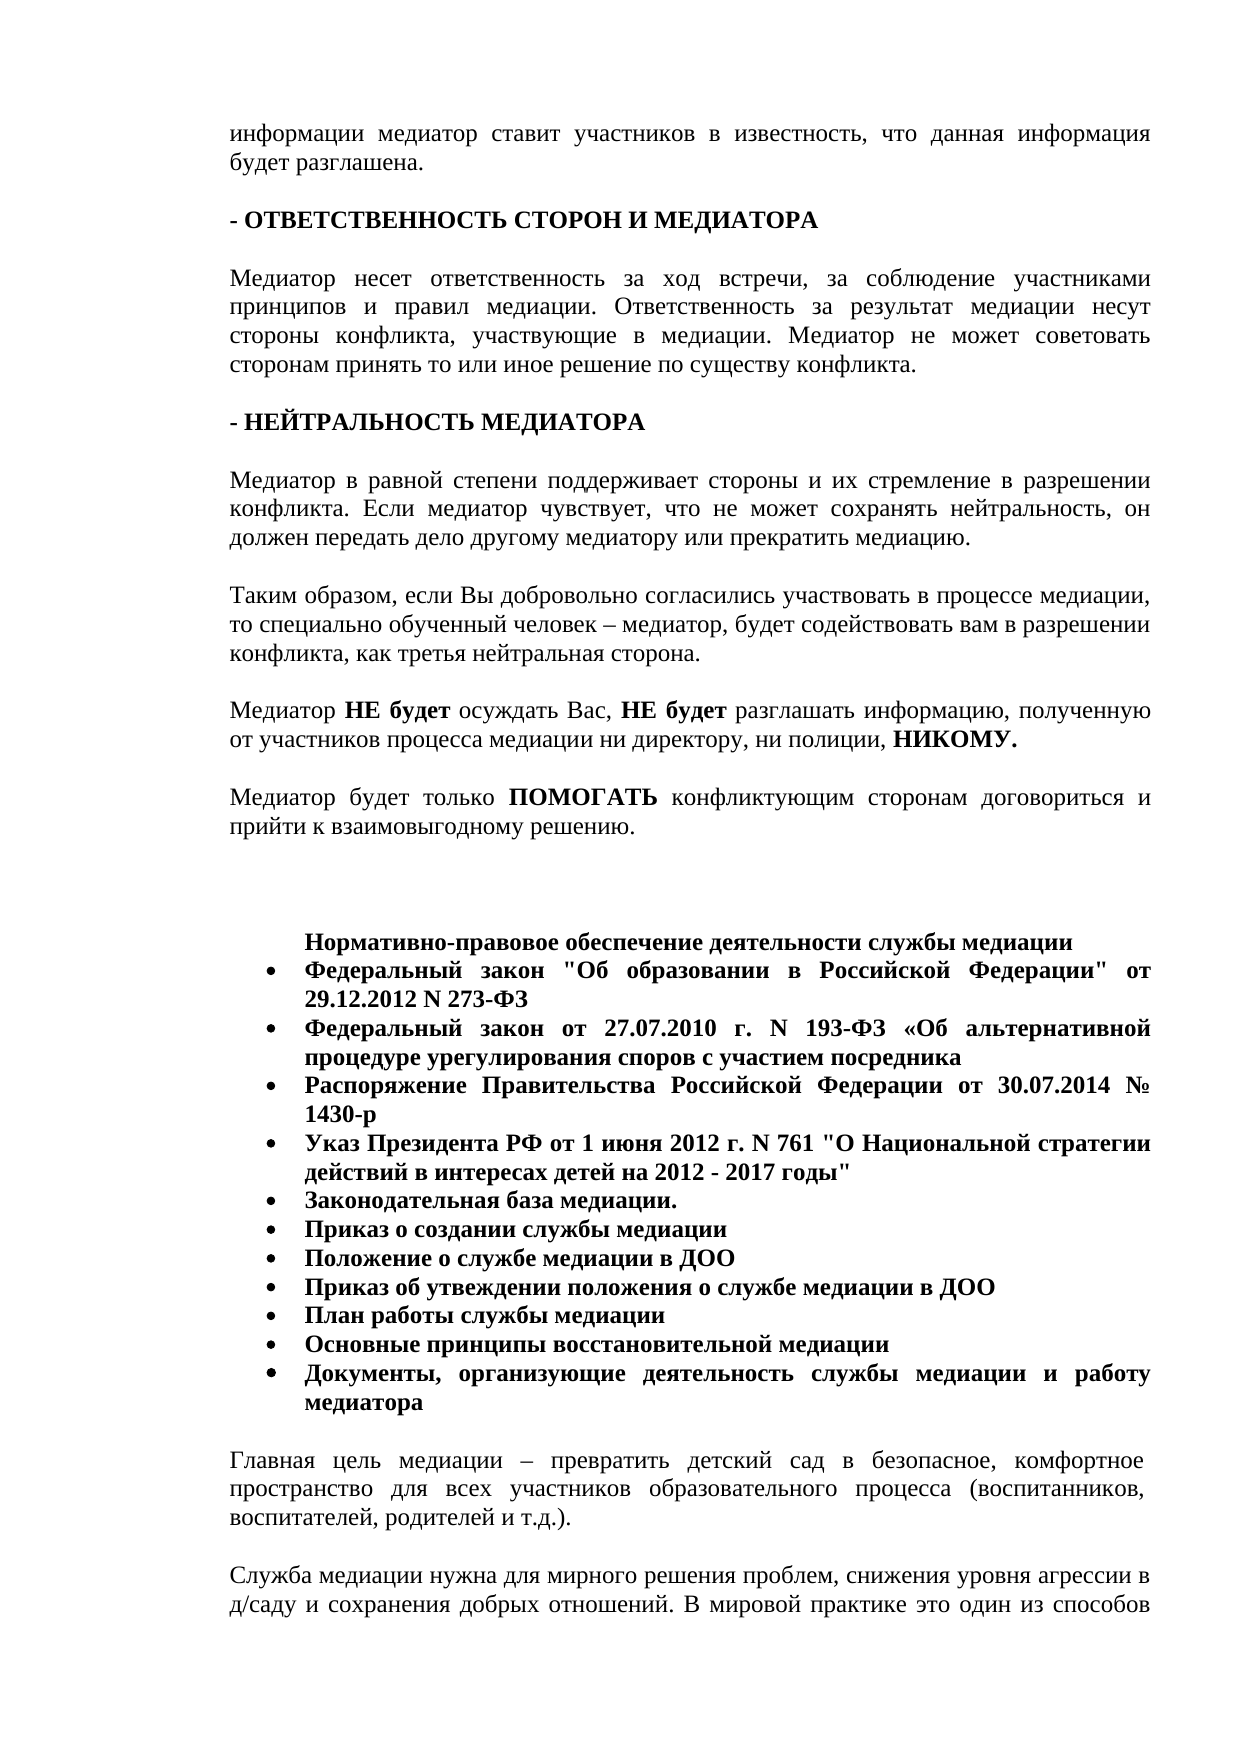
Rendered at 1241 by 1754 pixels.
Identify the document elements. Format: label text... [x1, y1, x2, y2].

list Документы, организующие деятельность службы медиации и работу медиатора [267, 1358, 1152, 1416]
list Приказ об утвеждении положения о службе медиации в ДОО [267, 1272, 1152, 1301]
list Приказ о создании службы медиации [267, 1214, 1152, 1243]
list Основные принципы восстановительной медиации [267, 1329, 1152, 1358]
text Нормативно-правовое обеспечение деятельности службы медиации [304, 927, 1152, 956]
text Главная цель медиации – превратить детский сад в безопасное, комфортное пространство для всех участников образовательного процесса (воспитанников, воспитателей, родителей и т.д.). [229, 1445, 1152, 1531]
list Федеральный закон от 27.07.2010 г. N 193-ФЗ «Об альтернативной процедуре урегулирования споров с участием посредника [267, 1013, 1152, 1071]
text Медиатор НЕ будет осуждать Вас, НЕ будет разглашать информацию, полученную от участников процесса медиации ни директору, ни полиции, НИКОМУ. [229, 696, 1152, 753]
text - ОТВЕТСТВЕННОСТЬ СТОРОН И МЕДИАТОРА [229, 205, 1152, 233]
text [229, 118, 1152, 176]
text Медиатор в равной степени поддерживает стороны и их стремление в разрешении конфликта. Если медиатор чувствует, что не может сохранять нейтральность, он должен передать дело другому медиатору или прекратить медиацию. [229, 465, 1152, 551]
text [229, 1560, 1152, 1618]
list Законодательная база медиации. [267, 1186, 1152, 1214]
list Положение о службе медиации в ДОО [267, 1243, 1152, 1272]
list План работы службы медиации [267, 1301, 1152, 1329]
list Указ Президента РФ от 1 июня 2012 г. N 761 "О Национальной стратегии действий в интересах детей на 2012 - 2017 годы" [267, 1128, 1152, 1186]
text - НЕЙТРАЛЬНОСТЬ МЕДИАТОРА [229, 407, 1152, 436]
text Таким образом, если Вы добровольно согласились участвовать в процессе медиации, то специально обученный человек – медиатор, будет содействовать вам в разрешении конфликта, как третья нейтральная сторона. [229, 580, 1152, 666]
text Медиатор несет ответственность за ход встречи, за соблюдение участниками принципов и правил медиации. Ответственность за результат медиации несут стороны конфликта, участвующие в медиации. Медиатор не может советовать сторонам принять то или иное решение по существу конфликта. [229, 263, 1152, 378]
list Федеральный закон "Об образовании в Российской Федерации" от 29.12.2012 N 273-ФЗ [267, 956, 1152, 1013]
list Распоряжение Правительства Российской Федерации от 30.07.2014 № 1430-р [267, 1071, 1152, 1128]
text Медиатор будет только ПОМОГАТЬ конфликтующим сторонам договориться и прийти к взаимовыгодному решению. [229, 782, 1152, 840]
